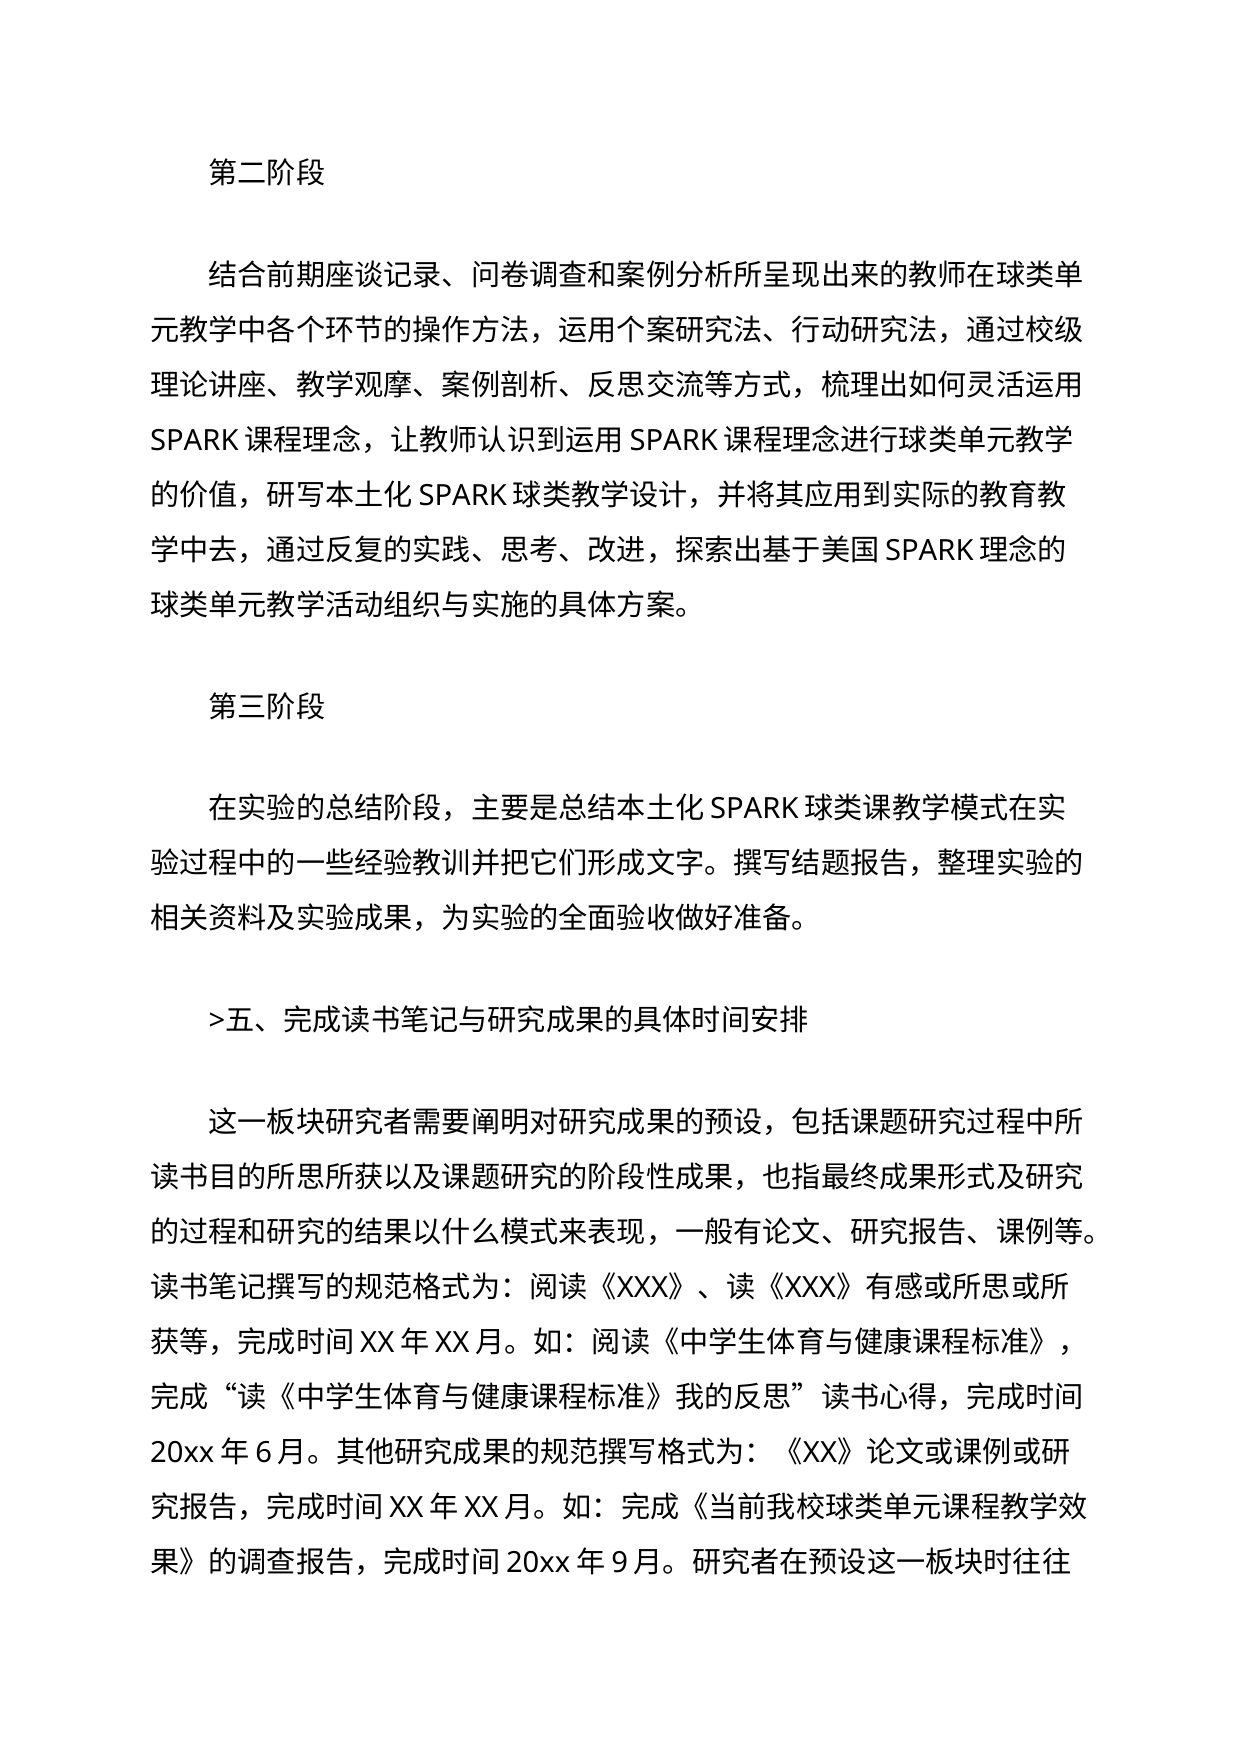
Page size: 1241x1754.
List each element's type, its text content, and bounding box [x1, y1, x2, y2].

text 结合前期座谈记录、问卷调查和案例分析所呈现出来的教师在球类单元教学中各个环节的操作方法，运用个案研究法、行动研究法，通过校级理论讲座、教学观摩、案例剖析、反思交流等方式，梳理出如何灵活运用SPARK课程理念，让教师认识到运用SPARK课程理念进行球类单元教学的价值，研写本土化SPARK球类教学设计，并将其应用到实际的教育教学中去，通过反复的实践、思考、改进，探索出基于美国SPARK理念的球类单元教学活动组织与实施的具体方案。 [150, 252, 1090, 624]
text 第二阶段 [150, 150, 1090, 192]
text 第三阶段 [150, 683, 1090, 726]
text 在实验的总结阶段，主要是总结本土化SPARK球类课教学模式在实验过程中的一些经验教训并把它们形成文字。撰写结题报告，整理实验的相关资料及实验成果，为实验的全面验收做好准备。 [150, 785, 1090, 937]
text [150, 1099, 1090, 1581]
text >五、完成读书笔记与研究成果的具体时间安排 [150, 997, 1090, 1039]
